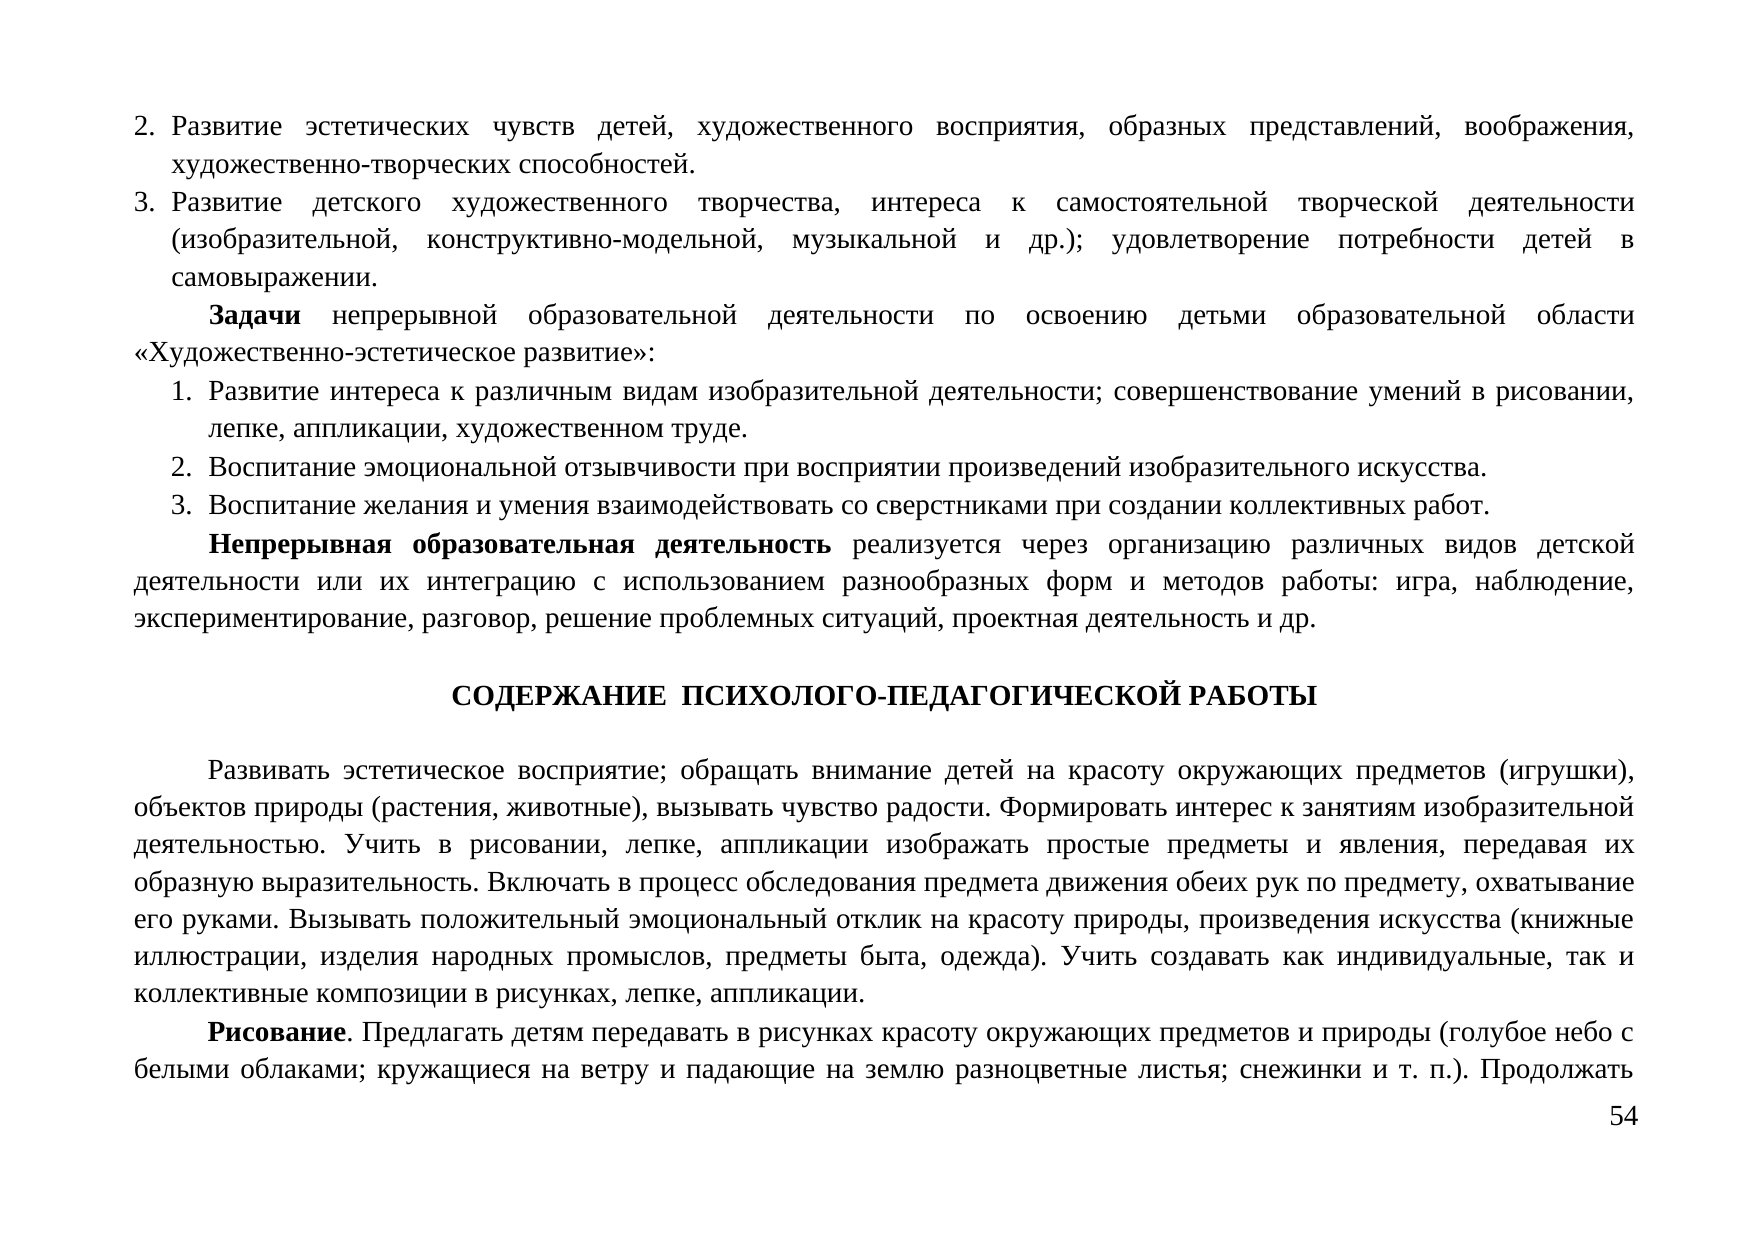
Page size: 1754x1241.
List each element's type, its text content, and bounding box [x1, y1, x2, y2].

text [133, 1014, 1636, 1084]
text Развивать эстетическое восприятие; обращать внимание детей на красоту окружающих предметов (игрушки), объектов природы (растения, животные), вызывать чувство радости. Формировать интерес к занятиям изобразительной деятельностью. Учить в рисовании, лепке, аппликации изображать простые предметы и явления, передавая их образную выразительность. Включать в процесс обследования предмета движения обеих рук по предмету, охватывание его руками. Вызывать положительный эмоциональный отклик на красоту природы, произведения искусства (книжные иллюстрации, изделия народных промыслов, предметы быта, одежда). Учить создавать как индивидуальные, так и коллективные композиции в рисунках, лепке, аппликации. [133, 752, 1636, 1009]
text Непрерывная образовательная деятельность реализуется через организацию различных видов детской деятельности или их интеграцию с использованием разнообразных форм и методов работы: игра, наблюдение, экспериментирование, разговор, решение проблемных ситуаций, проектная деятельность и др. [133, 526, 1636, 634]
list Развитие эстетических чувств детей, художественного восприятия, образных представлений, воображения, художественно-творческих способностей. [133, 108, 1636, 179]
text Задачи непрерывной образовательной деятельности по освоению детьми образовательной области «Художественно-эстетическое развитие»: [133, 297, 1636, 368]
list Развитие детского художественного творчества, интереса к самостоятельной творческой деятельности (изобразительной, конструктивно-модельной, музыкальной и др.); удовлетворение потребности детей в самовыражении. [133, 184, 1636, 292]
list Развитие интереса к различным видам изобразительной деятельности; совершенствование умений в рисовании, лепке, аппликации, художественном труде. [171, 373, 1636, 444]
subtitle СОДЕРЖАНИЕ ПСИХОЛОГО-ПЕДАГОГИЧЕСКОЙ РАБОТЫ [168, 678, 1601, 711]
list Воспитание желания и умения взаимодействовать со сверстниками при создании коллективных работ. [171, 487, 1636, 521]
list Воспитание эмоциональной отзывчивости при восприятии произведений изобразительного искусства. [171, 449, 1636, 482]
